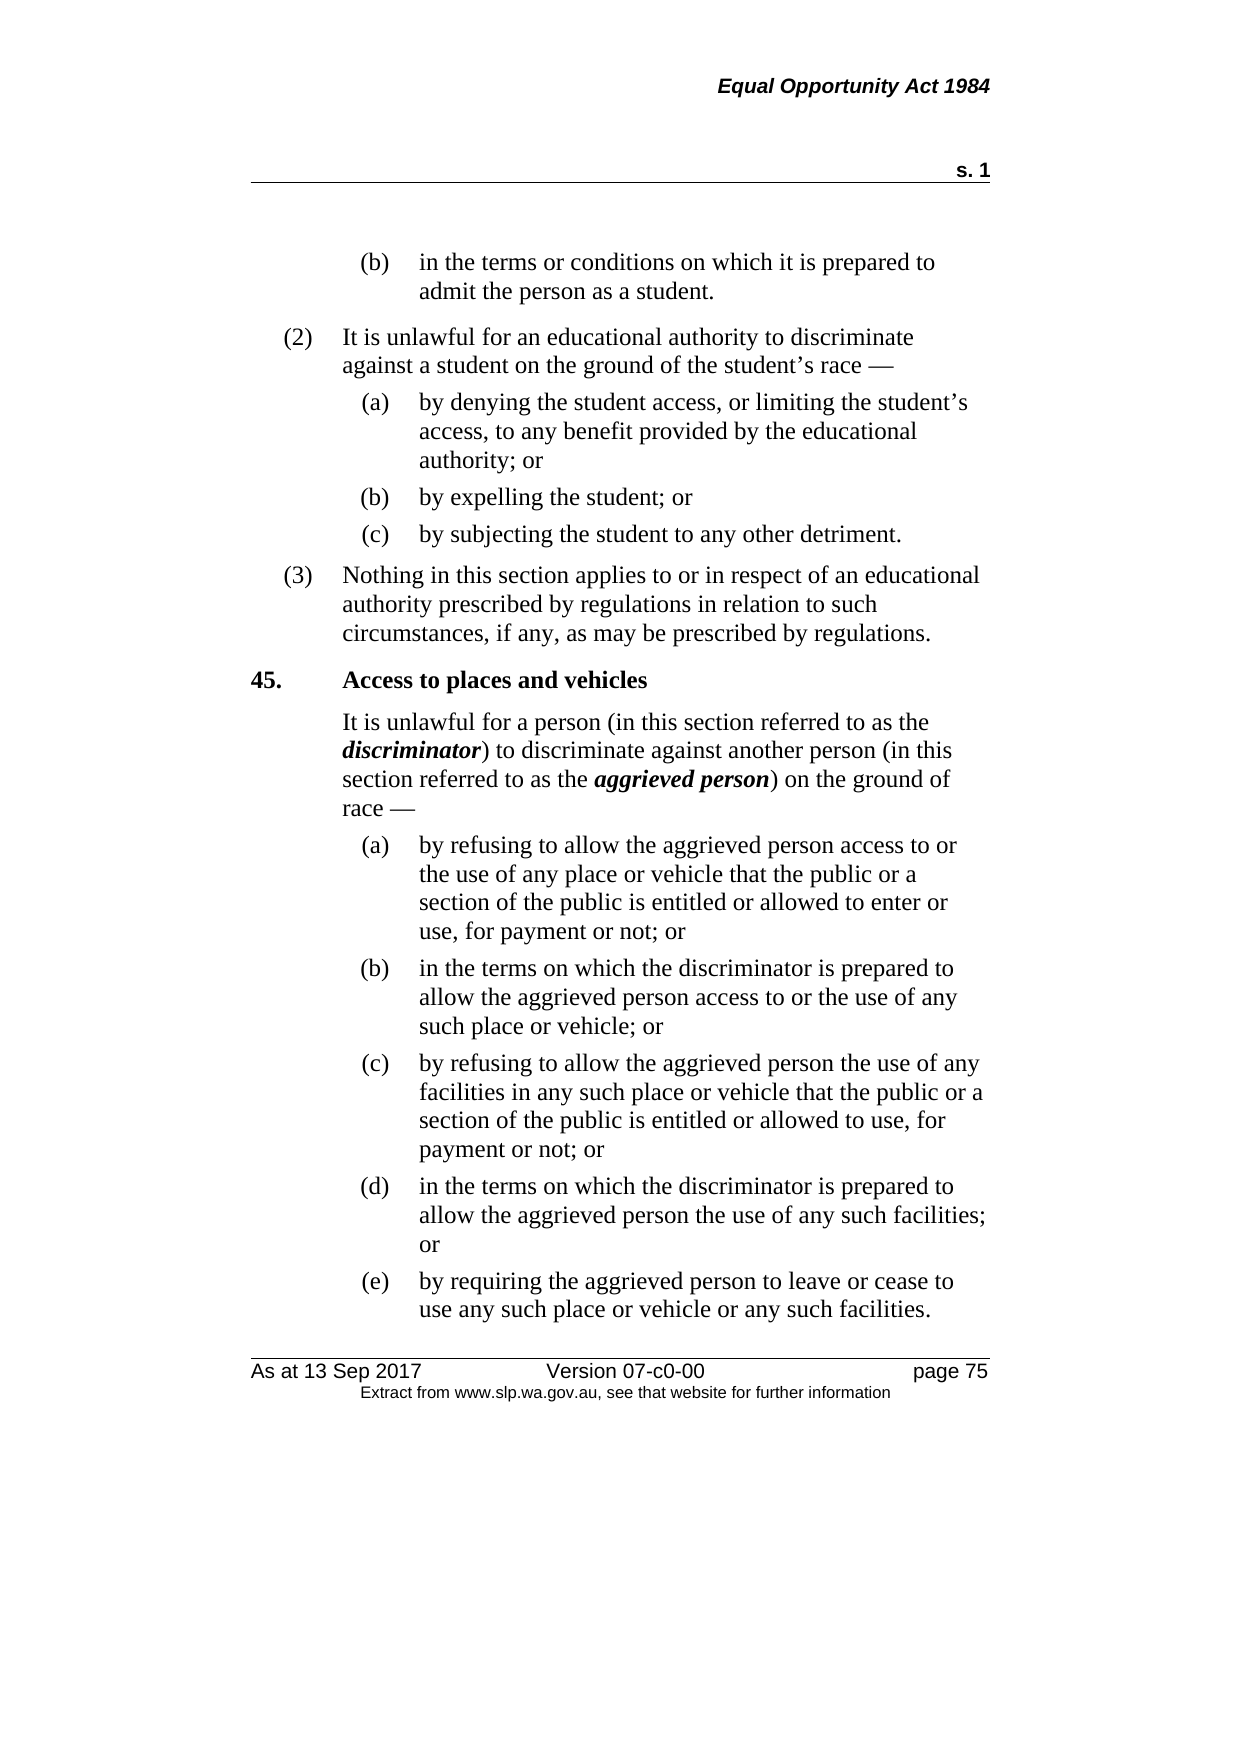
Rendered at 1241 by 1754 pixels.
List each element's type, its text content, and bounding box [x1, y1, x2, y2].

text (d) in the terms on which the discriminator is prepared to allow the aggrieved person the use of any such facilities; or [251, 1171, 990, 1257]
text It is unlawful for a person (in this section referred to as the discriminator) to discriminate against another person (in this section referred to as the aggrieved person) on the ground of race — [251, 707, 990, 822]
text (a) by denying the student access, or limiting the student’s access, to any benefit provided by the educational authority; or [251, 387, 990, 474]
text (3) Nothing in this section applies to or in respect of an educational authority prescribed by regulations in relation to such circumstances, if any, as may be prescribed by regulations. [251, 560, 990, 647]
text (c) by subjecting the student to any other detriment. [251, 519, 990, 548]
text (b) in the terms on which the discriminator is prepared to allow the aggrieved person access to or the use of any such place or vehicle; or [251, 953, 990, 1039]
text (b) by expelling the student; or [251, 482, 990, 511]
text (b) in the terms or conditions on which it is prepared to admit the person as a student. [251, 247, 990, 305]
text (e) by requiring the aggrieved person to leave or cease to use any such place or vehicle or any such facilities. [251, 1266, 990, 1323]
subtitle 45. Access to places and vehicles [251, 665, 990, 694]
text (a) by refusing to allow the aggrieved person access to or the use of any place or vehicle that the public or a section of the public is entitled or allowed to enter or use, for payment or not; or [251, 830, 990, 945]
text (c) by refusing to allow the aggrieved person the use of any facilities in any such place or vehicle that the public or a section of the public is entitled or allowed to use, for payment or not; or [251, 1048, 990, 1163]
text (2) It is unlawful for an educational authority to discriminate against a student on the ground of the student’s race — [251, 322, 990, 379]
